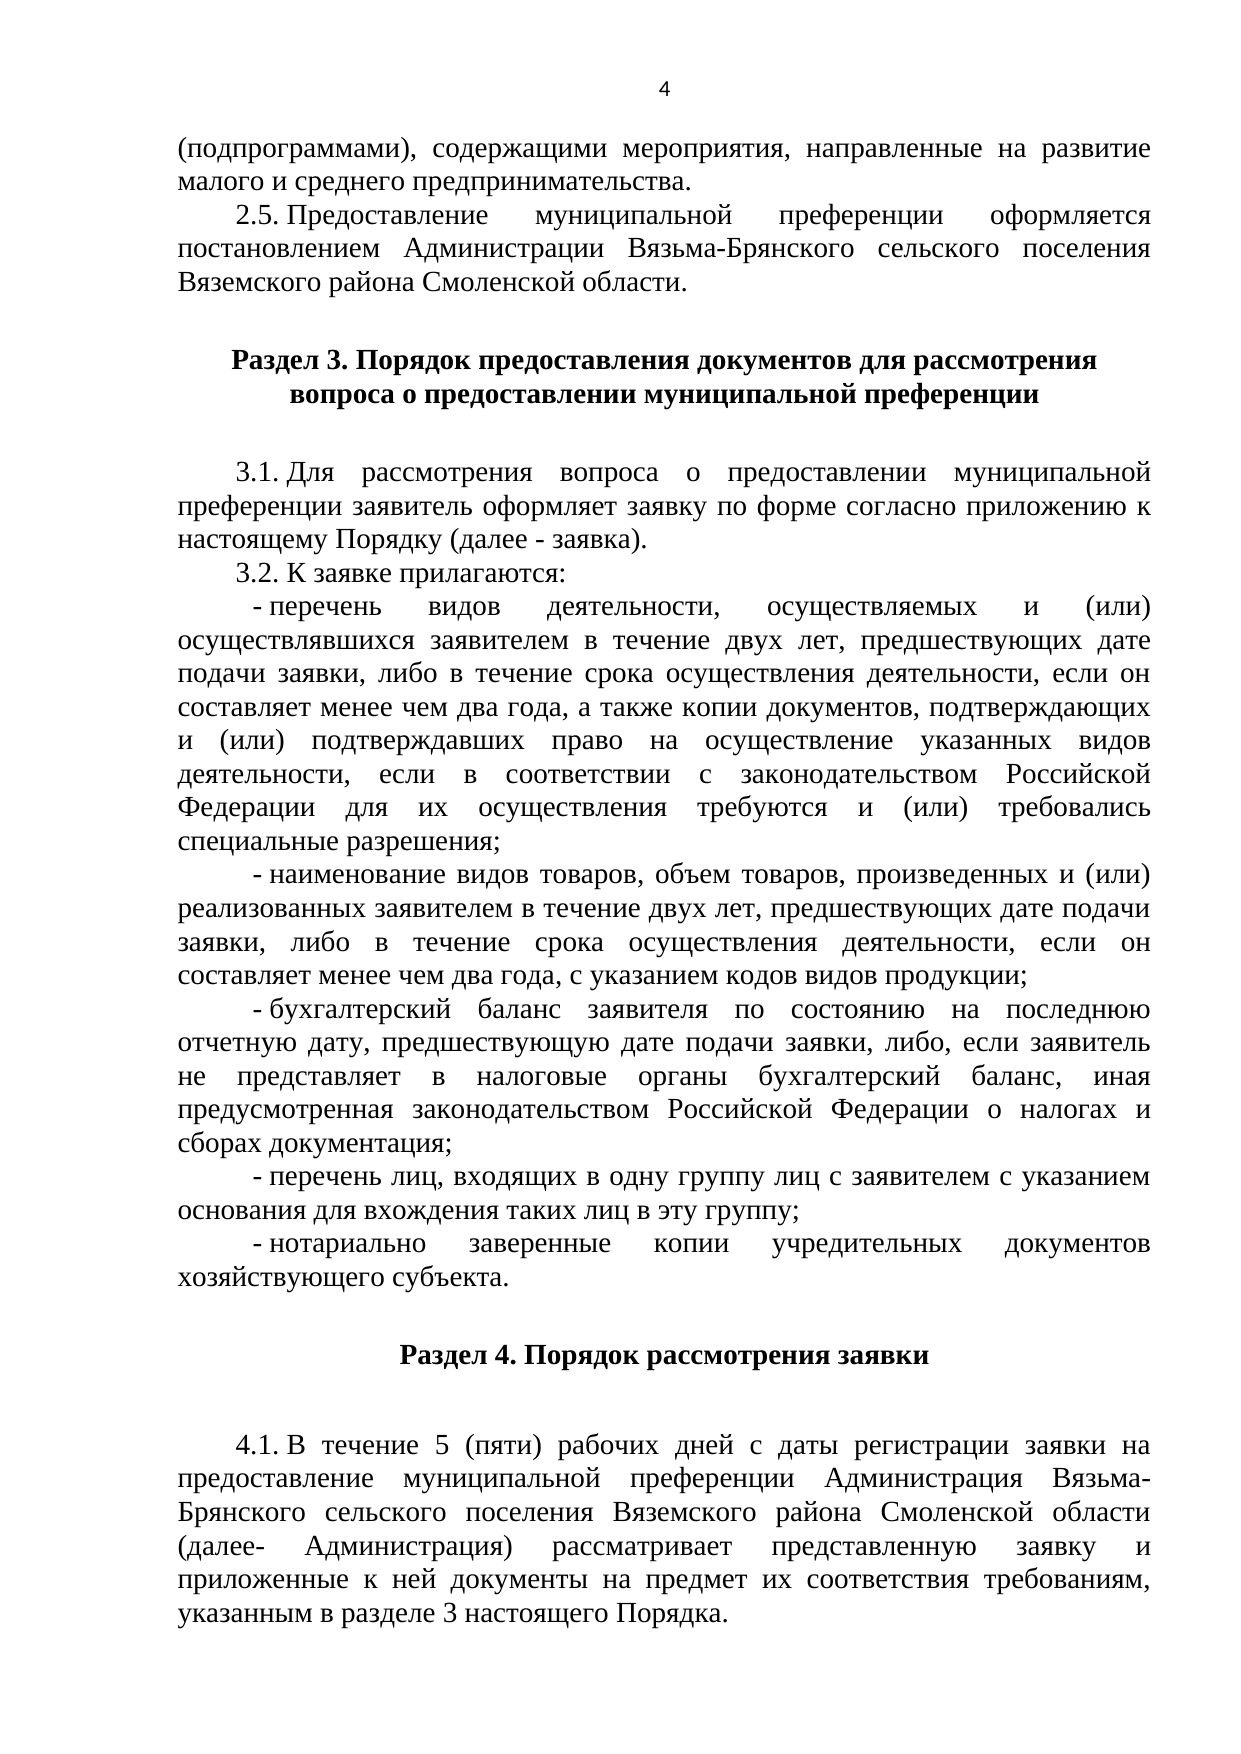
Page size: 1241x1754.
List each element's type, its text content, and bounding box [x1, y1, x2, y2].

text 3.1. Для рассмотрения вопроса о предоставлении муниципальной преференции заявитель оформляет заявку по форме согласно приложению к настоящему Порядку (далее - заявка). [177, 454, 1152, 555]
text - наименование видов товаров, объем товаров, произведенных и (или) реализованных заявителем в течение двух лет, предшествующих дате подачи заявки, либо в течение срока осуществления деятельности, если он составляет менее чем два года, с указанием кодов видов продукции; [177, 857, 1152, 991]
text - нотариально заверенные копии учредительных документов хозяйствующего субъекта. [177, 1226, 1152, 1293]
text 3.2. К заявке прилагаются: [177, 555, 1152, 588]
text Раздел 3. Порядок предоставления документов для рассмотрения вопроса о предоставлении муниципальной преференции [177, 342, 1152, 409]
text 4.1. В течение 5 (пяти) рабочих дней с даты регистрации заявки на предоставление муниципальной преференции Администрация Вязьма-Брянского сельского поселения Вяземского района Смоленской области (далее- Администрация) рассматривает представленную заявку и приложенные к ней документы на предмет их соответствия требованиям, указанным в разделе 3 настоящего Порядка. [177, 1427, 1152, 1628]
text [177, 130, 1152, 197]
text - перечень видов деятельности, осуществляемых и (или) осуществлявшихся заявителем в течение двух лет, предшествующих дате подачи заявки, либо в течение срока осуществления деятельности, если он составляет менее чем два года, а также копии документов, подтверждающих и (или) подтверждавших право на осуществление указанных видов деятельности, если в соответствии с законодательством Российской Федерации для их осуществления требуются и (или) требовались специальные разрешения; [177, 588, 1152, 857]
text Раздел 4. Порядок рассмотрения заявки [177, 1337, 1152, 1371]
text - бухгалтерский баланс заявителя по состоянию на последнюю отчетную дату, предшествующую дате подачи заявки, либо, если заявитель не представляет в налоговые органы бухгалтерский баланс, иная предусмотренная законодательством Российской Федерации о налогах и сборах документация; [177, 991, 1152, 1158]
text 2.5. Предоставление муниципальной преференции оформляется постановлением Администрации Вязьма-Брянского сельского поселения Вяземского района Смоленской области. [177, 197, 1152, 297]
text - перечень лиц, входящих в одну группу лиц с заявителем с указанием основания для вхождения таких лиц в эту группу; [177, 1158, 1152, 1226]
